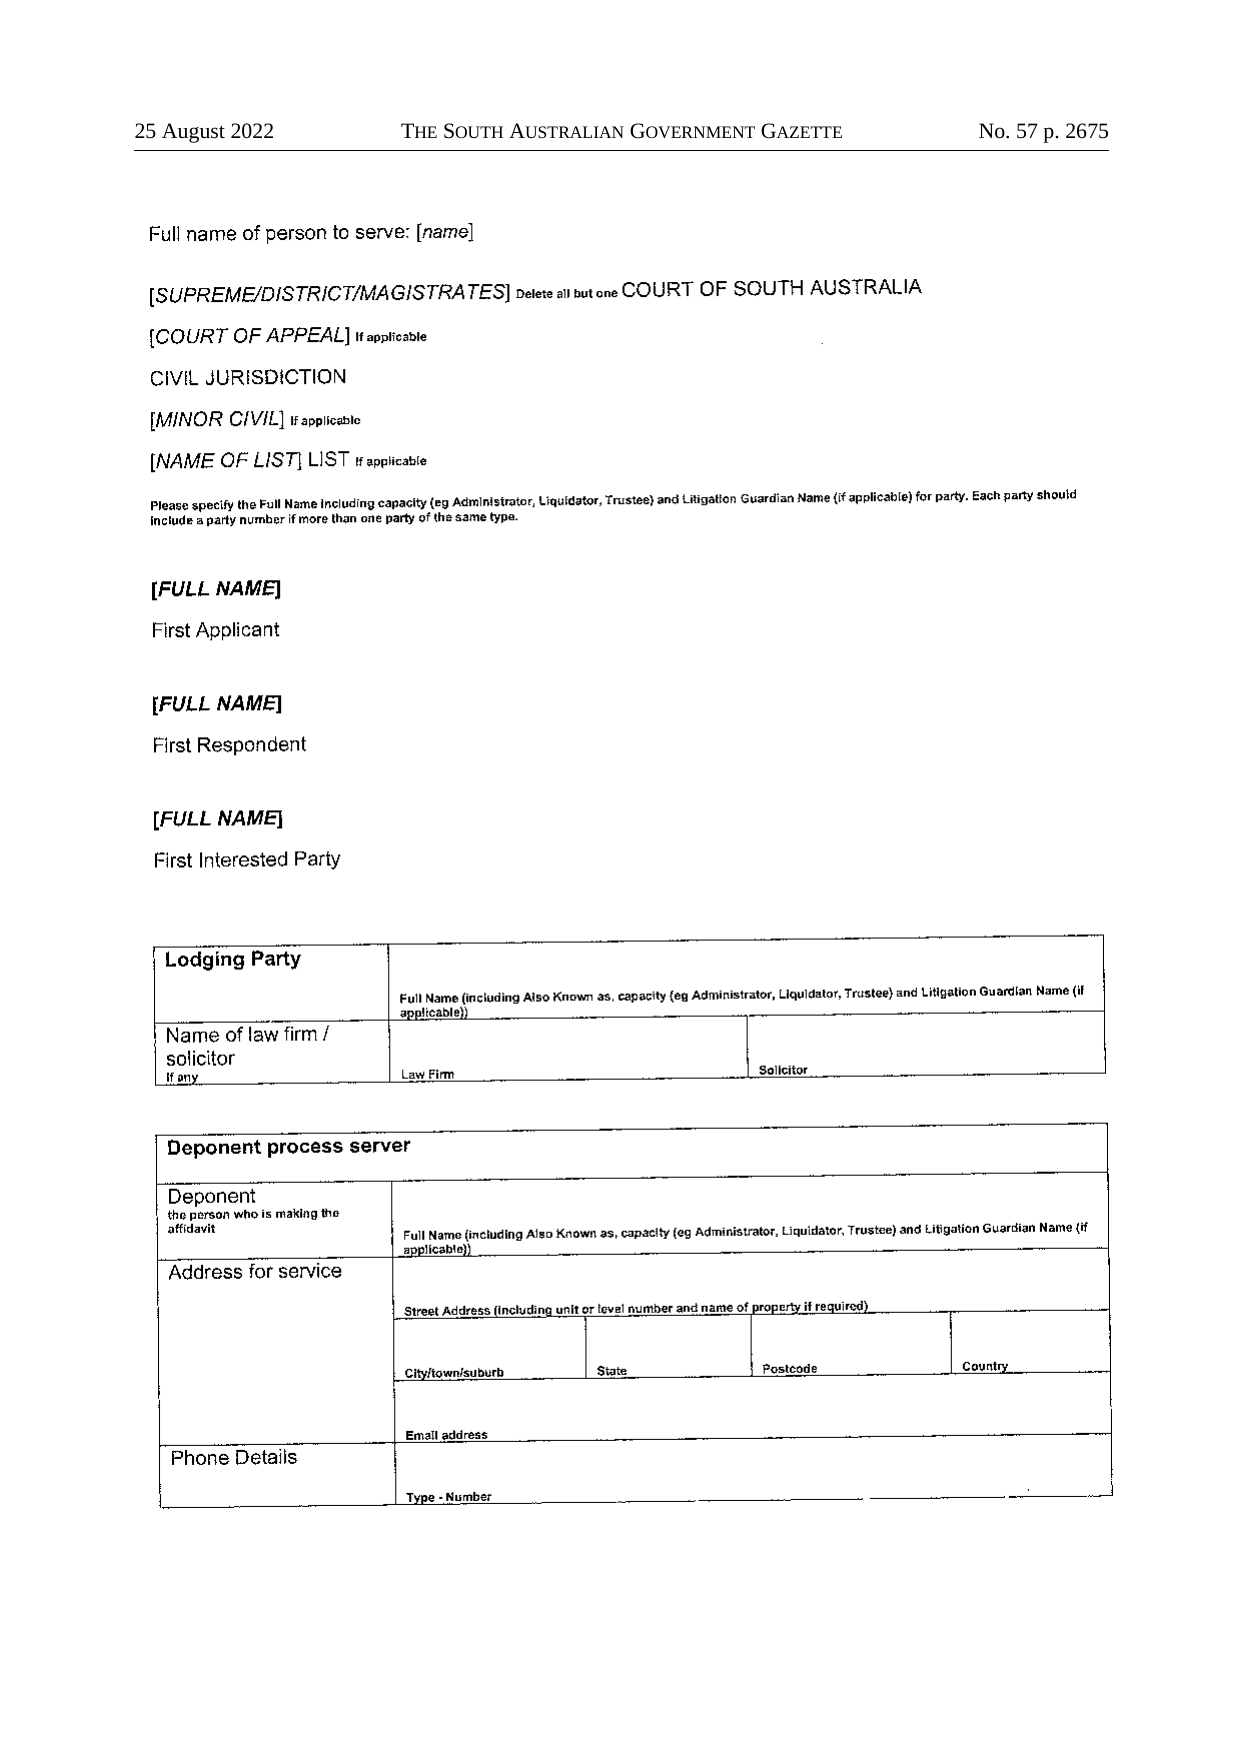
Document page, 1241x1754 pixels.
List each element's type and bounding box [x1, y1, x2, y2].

picture [134, 181, 1114, 1521]
